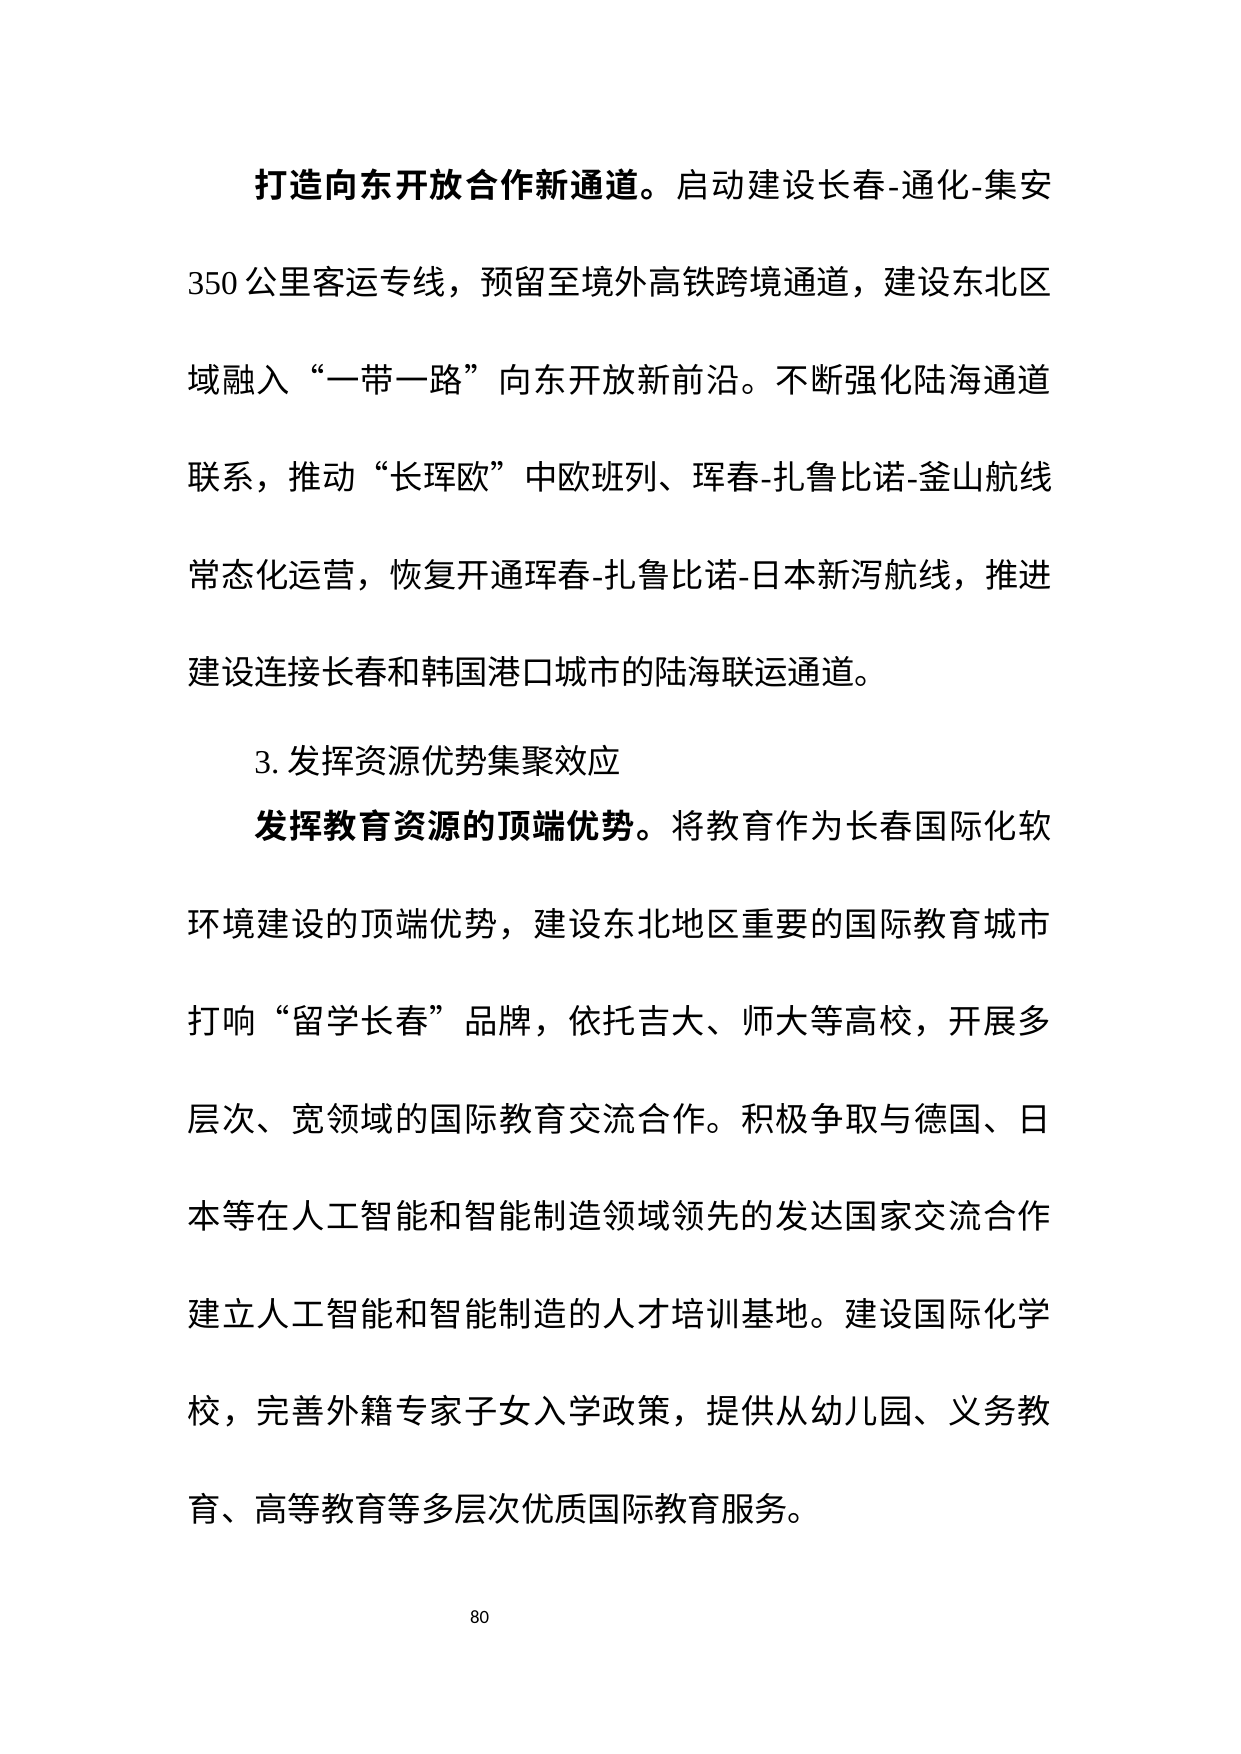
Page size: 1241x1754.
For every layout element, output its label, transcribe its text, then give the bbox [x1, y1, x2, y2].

text 发挥教育资源的顶端优势。将教育作为长春国际化软环境建设的顶端优势，建设东北地区重要的国际教育城市，打响“留学长春”品牌，依托吉大、师大等高校，开展多层次、宽领域的国际教育交流合作。积极争取与德国、日本等在人工智能和智能制造领域领先的发达国家交流合作，建立人工智能和智能制造的人才培训基地。建设国际化学校，完善外籍专家子女入学政策，提供从幼儿园、义务教育、高等教育等多层次优质国际教育服务。 [187, 792, 1053, 1539]
text 3. 发挥资源优势集聚效应 [187, 727, 1053, 792]
text 打造向东开放合作新通道。启动建设长春-通化-集安350公里客运专线，预留至境外高铁跨境通道，建设东北区域融入“一带一路”向东开放新前沿。不断强化陆海通道联系，推动“长珲欧”中欧班列、珲春-扎鲁比诺-釜山航线常态化运营，恢复开通珲春-扎鲁比诺-日本新泻航线，推进建设连接长春和韩国港口城市的陆海联运通道。 [187, 150, 1053, 702]
